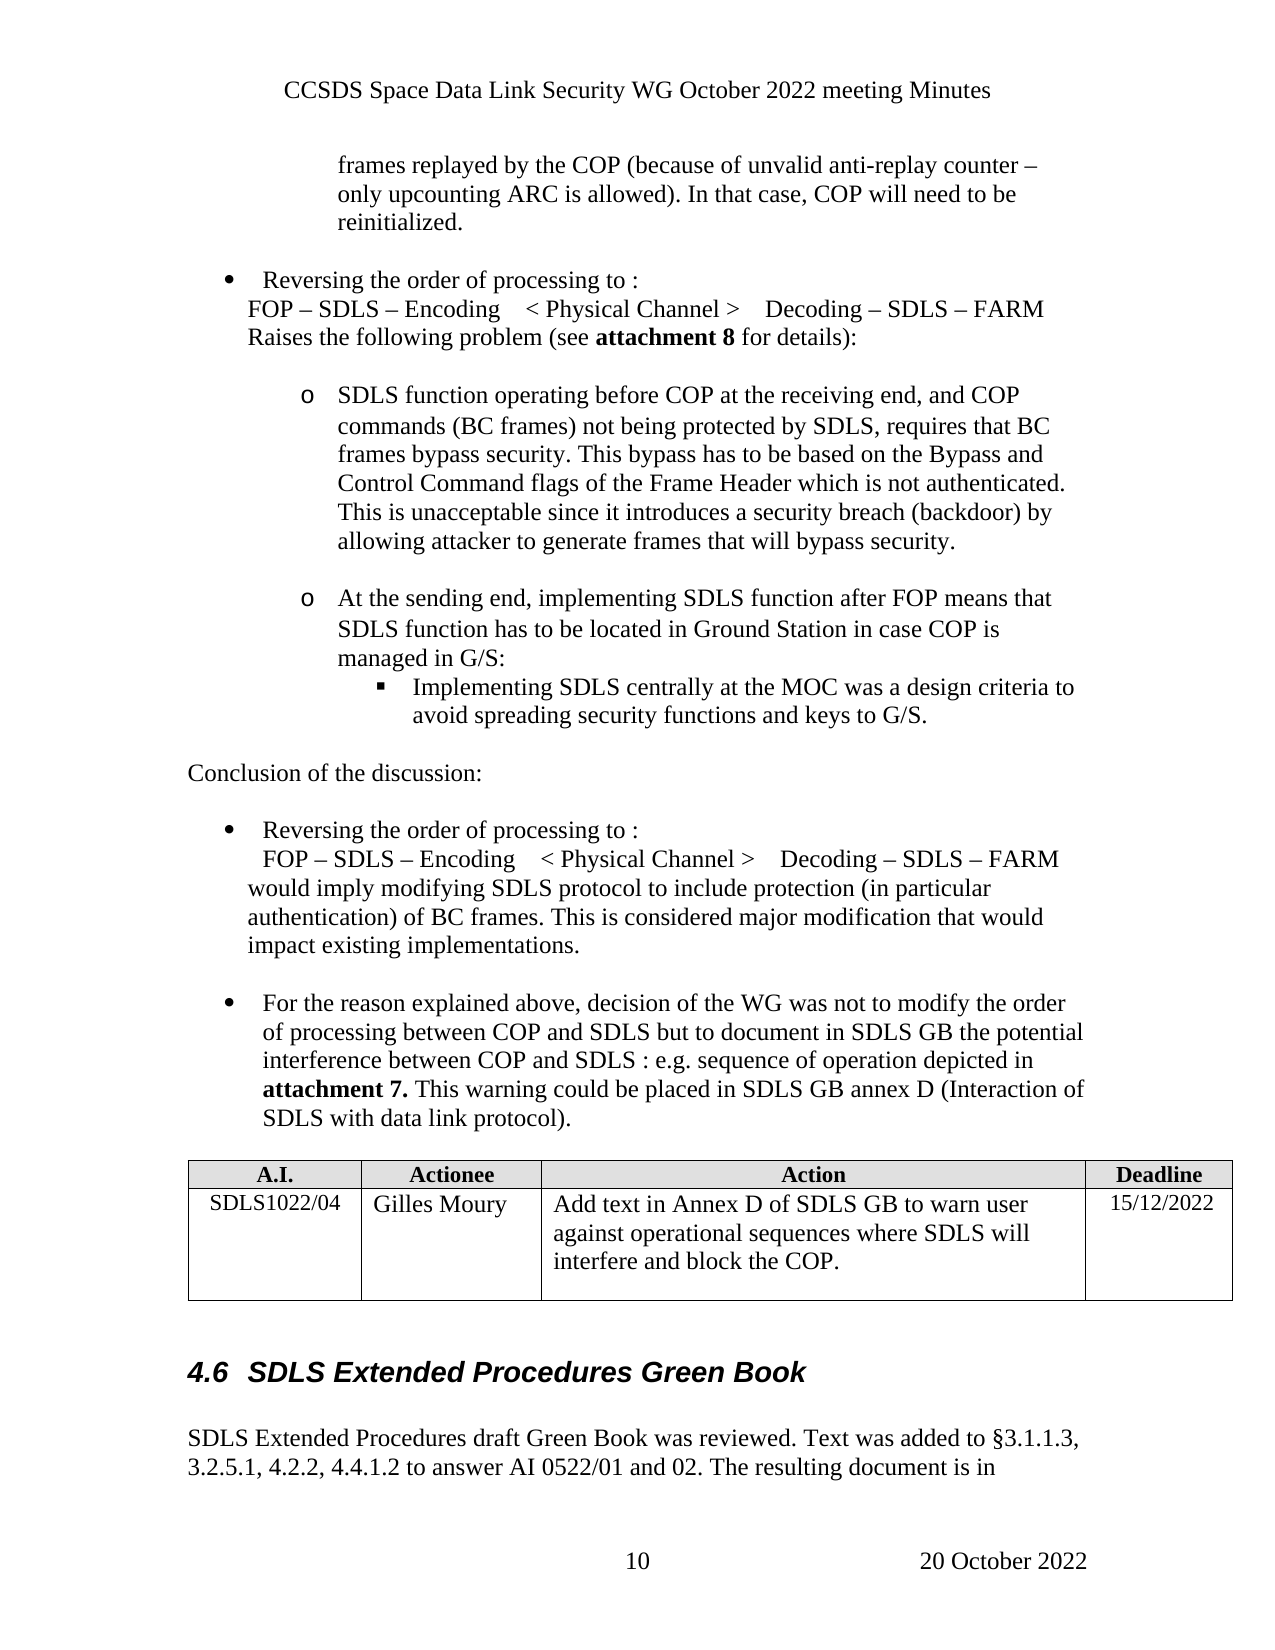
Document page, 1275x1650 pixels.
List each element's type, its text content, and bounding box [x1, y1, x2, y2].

table_cell Gilles Moury [362, 1189, 541, 1300]
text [187, 1423, 1087, 1481]
list Implementing SDLS centrally at the MOC was a design criteria to avoid spreading security functions and keys to G/S. [375, 672, 1087, 729]
list SDLS function operating before COP at the receiving end, and COP commands (BC frames) not being protected by SDLS, requires that BC frames bypass security. This bypass has to be based on the Bypass and Control Command flags of the Frame Header which is not authenticated. This is unacceptable since it introduces a security breach (backdoor) by allowing attacker to generate frames that will bypass security. [300, 380, 1087, 583]
text FOP – SDLS – Encoding < Physical Channel > Decoding – SDLS – FARM [247, 294, 1087, 322]
table_header Deadline [1086, 1161, 1232, 1188]
table_cell SDLS1022/04 [189, 1189, 361, 1300]
text Raises the following problem (see attachment 8 for details): [247, 322, 1087, 380]
table_header Action [542, 1161, 1085, 1188]
table_header Actionee [362, 1161, 541, 1188]
text FOP – SDLS – Encoding < Physical Channel > Decoding – SDLS – FARM [187, 844, 1087, 873]
table_header A.I. [189, 1161, 361, 1188]
text Conclusion of the discussion: [187, 758, 1087, 815]
subtitle SDLS Extended Procedures Green Book [187, 1355, 1087, 1388]
list At the sending end, implementing SDLS function after FOP means that SDLS function has to be located in Ground Station in case COP is managed in G/S: [300, 583, 1087, 672]
list Reversing the order of processing to : [225, 265, 1087, 294]
list Reversing the order of processing to : [225, 815, 1087, 844]
table_cell Add text in Annex D of SDLS GB to warn user against operational sequences where SDLS will interfere and block the COP. [542, 1189, 1085, 1300]
table_cell 15/12/2022 [1086, 1189, 1232, 1300]
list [300, 150, 1087, 236]
text would imply modifying SDLS protocol to include protection (in particular authentication) of BC frames. This is considered major modification that would impact existing implementations. [247, 873, 1087, 959]
list For the reason explained above, decision of the WG was not to modify the order of processing between COP and SDLS but to document in SDLS GB the potential interference between COP and SDLS : e.g. sequence of operation depicted in attachment 7. This warning could be placed in SDLS GB annex D (Interaction of SDLS with data link protocol). [225, 988, 1087, 1132]
